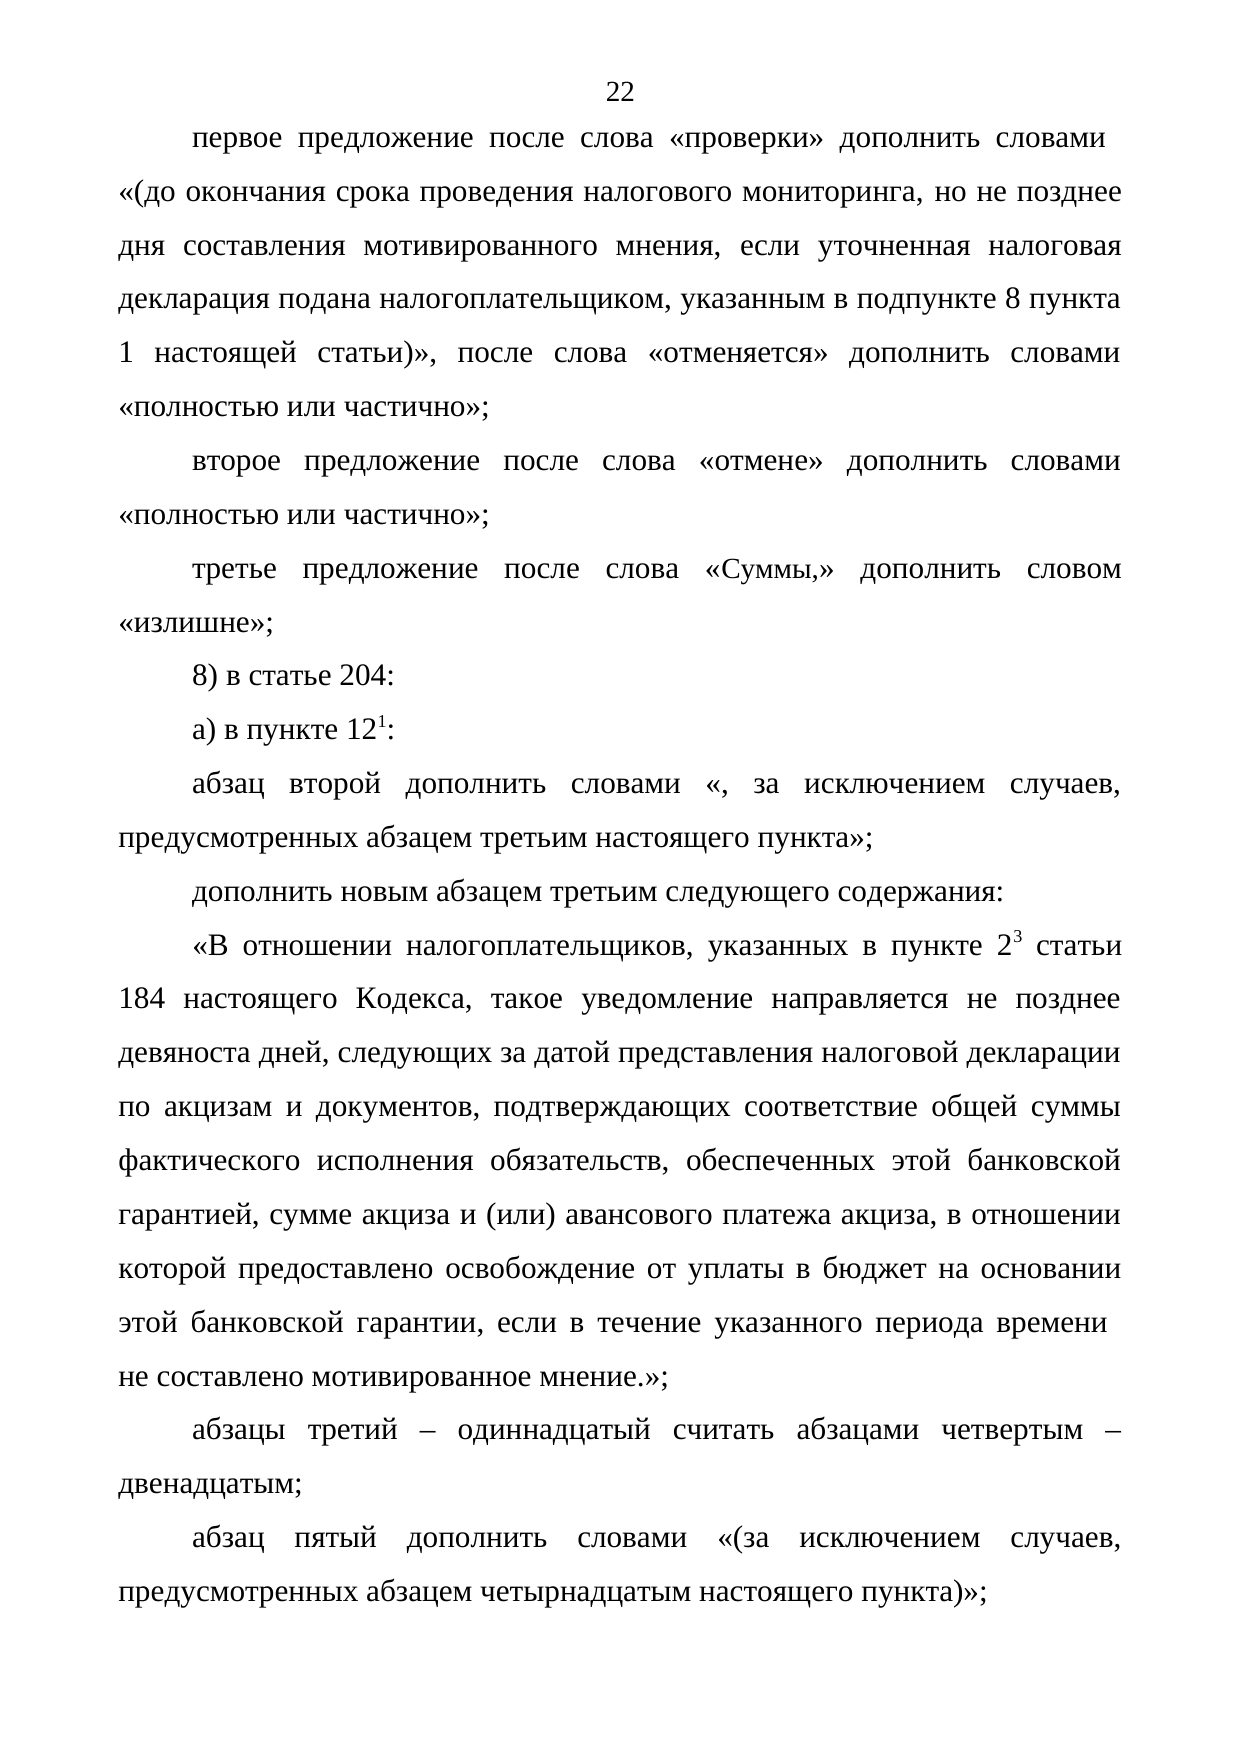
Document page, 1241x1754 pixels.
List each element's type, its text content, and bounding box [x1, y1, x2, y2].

text 8) в статье 204: [118, 657, 1122, 693]
text первое предложение после слова «проверки» дополнить словами «(до окончания срока проведения налогового мониторинга, но не позднее дня составления мотивированного мнения, если уточненная налоговая декларация подана налогоплательщиком, указанным в подпункте 8 пункта 1 настоящей статьи)», после слова «отменяется» дополнить словами «полностью или частично»; [118, 118, 1122, 423]
text а) в пункте 121: [118, 711, 1122, 746]
text абзац второй дополнить словами «, за исключением случаев, предусмотренных абзацем третьим настоящего пункта»; [118, 764, 1122, 854]
text абзац пятый дополнить словами «(за исключением случаев, предусмотренных абзацем четырнадцатым настоящего пункта)»; [118, 1518, 1122, 1608]
text абзацы третий – одиннадцатый считать абзацами четвертым – двенадцатым; [118, 1411, 1122, 1500]
text третье предложение после слова «Суммы,» дополнить словом «излишне»; [118, 549, 1122, 639]
text дополнить новым абзацем третьим следующего содержания: [118, 872, 1122, 908]
text «В отношении налогоплательщиков, указанных в пункте 23 статьи 184 настоящего Кодекса, такое уведомление направляется не позднее девяноста дней, следующих за датой представления налоговой декларации по акцизам и документов, подтверждающих соответствие общей суммы фактического исполнения обязательств, обеспеченных этой банковской гарантией, сумме акциза и (или) авансового платежа акциза, в отношении которой предоставлено освобождение от уплаты в бюджет на основании этой банковской гарантии, если в течение указанного периода времени не составлено мотивированное мнение.»; [118, 926, 1122, 1393]
text второе предложение после слова «отмене» дополнить словами «полностью или частично»; [118, 441, 1122, 531]
